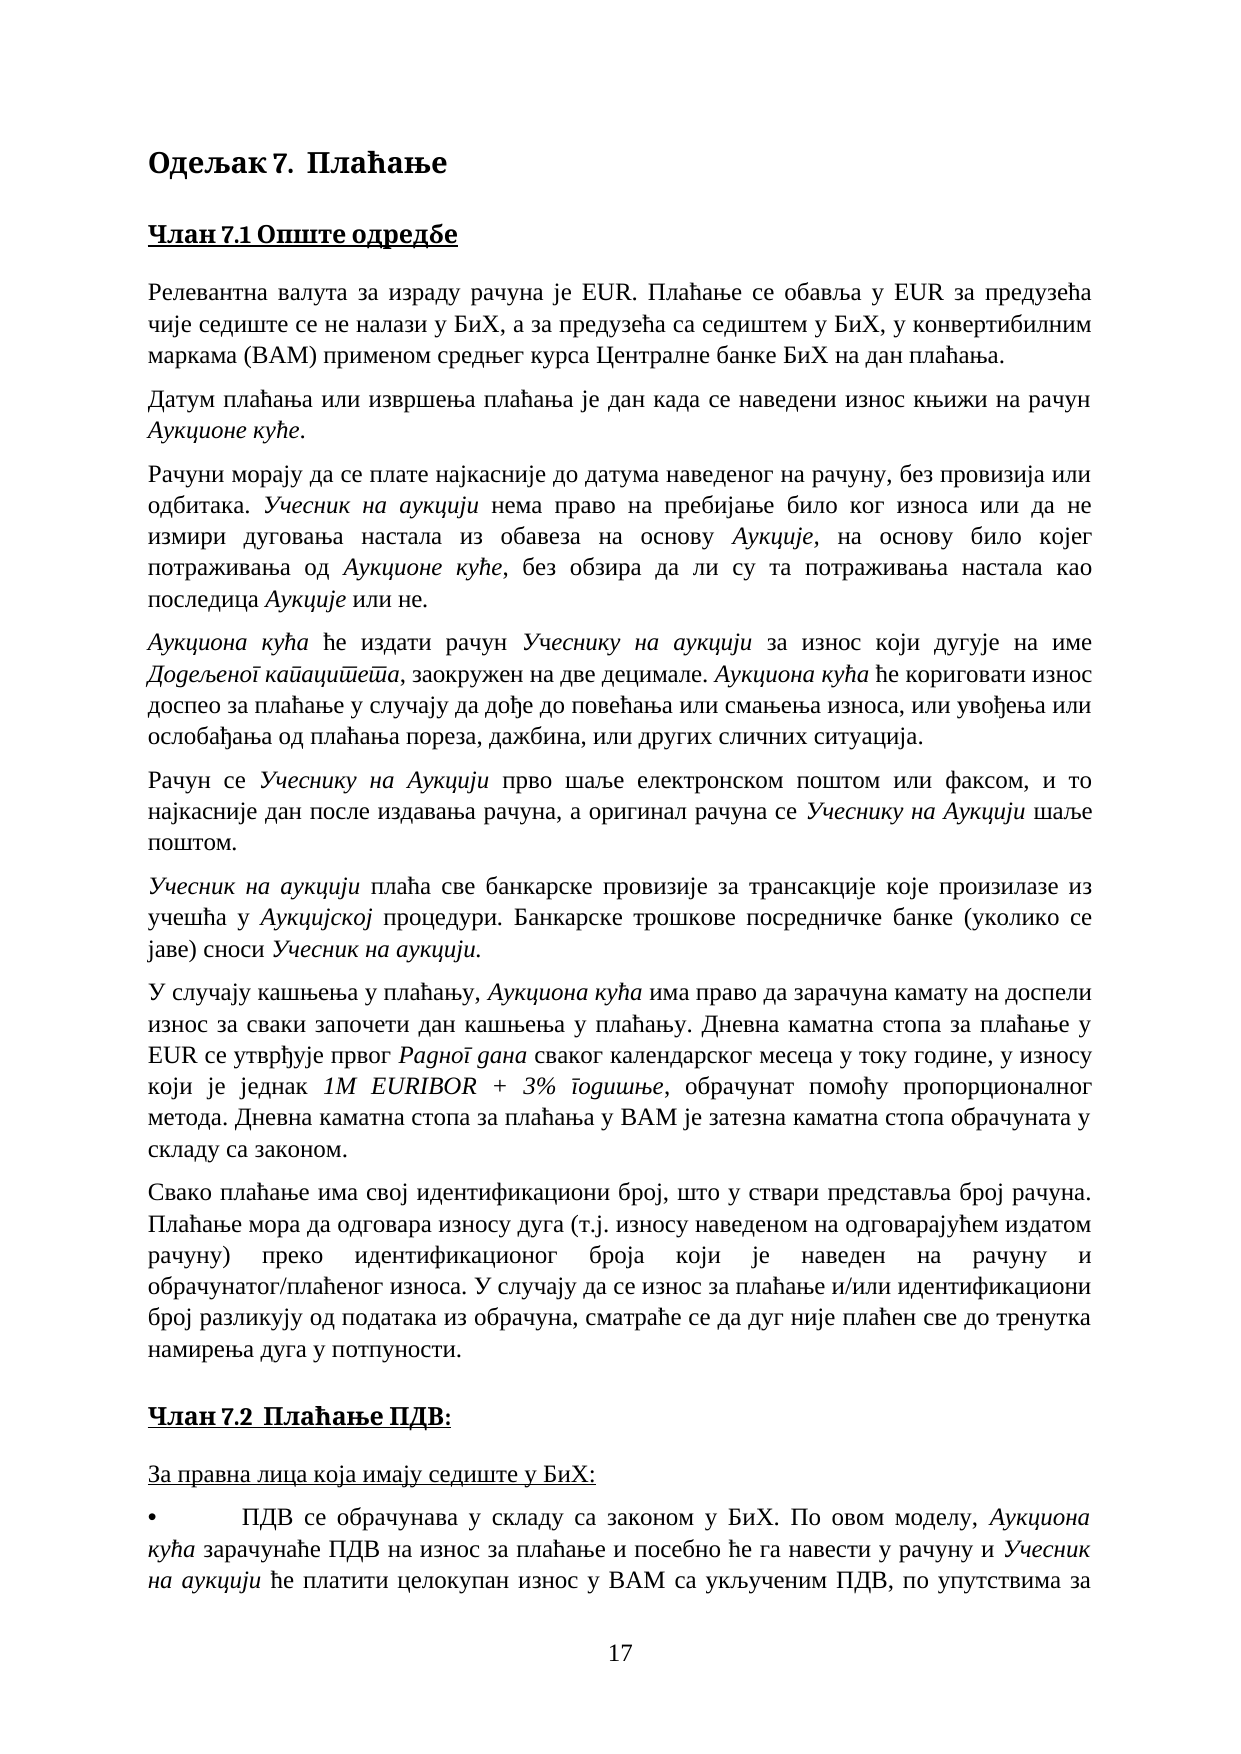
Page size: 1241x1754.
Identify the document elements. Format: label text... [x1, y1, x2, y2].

subtitle Члан 7.1 Опште одредбе [148, 219, 1092, 250]
text Учесник на аукцији плаћа све банкарске провизије за трансакције које произилазе из учешћа у Аукцијској процедури. Банкарске трошкове посредничке банке (уколико се јаве) сноси Учесник на аукцији. [148, 869, 1092, 962]
subtitle Одељак 7. Плаћање [148, 148, 1092, 181]
text Аукциона кућа ће издати рачун Учеснику на аукцији за износ који дугује на име Додељеног капацитета, заокружен на две децимале. Аукциона кућа ће кориговати износ доспео за плаћање у случају да дође до повећања или смањења износа, или увођења или ослобађања од плаћања пореза, дажбина, или других сличних ситуација. [148, 625, 1092, 750]
text У случају кашњења у плаћању, Аукциона кућа има право да зарачуна камату на доспели износ за сваки започети дан кашњења у плаћању. Дневна каматна стопа за плаћање у EUR се утврђује првог Радног дана сваког календарског месеца у току године, у износу који је једнак 1М EURIBOR + 3% годишње, обрачунат помоћу пропорционалног метода. Дневна каматна стопа за плаћања у BAM је затезна каматна стопа обрачуната у складу са законом. [148, 975, 1092, 1162]
subtitle Члан 7.2 Плаћање ПДВ: [148, 1400, 1092, 1431]
text За правна лица која имају седиште у БиХ: [148, 1456, 1092, 1487]
text Релевантна валута за израду рачуна је EUR. Плаћање се обавља у EUR за предузећа чије седиште се не налази у БиХ, а за предузећа са седиштем у БиХ, у конвертибилним маркама (BAM) применом средњег курса Централне банке БиХ на дан плаћања. [148, 275, 1092, 369]
text Рачун се Учеснику на Аукцији прво шаље електронском поштом или факсом, и то најкасније дан после издавања рачуна, а оригинал рачуна се Учеснику на Аукцији шаље поштом. [148, 762, 1092, 856]
text Датум плаћања или извршења плаћања је дан када се наведени износ књижи на рачун Аукционе куће. [148, 381, 1092, 444]
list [148, 1500, 1092, 1594]
text Свако плаћање има свој идентификациони број, што у ствари представља број рачуна. Плаћање мора да одговара износу дуга (т.ј. износу наведеном на одговарајућем издатом рачуну) преко идентификационог броја који је наведен на рачуну и обрачунатог/плаћеног износа. У случају да се износ за плаћање и/или идентификациони број разликују од података из обрачуна, сматраће се да дуг није плаћен све до тренутка намирења дуга у потпуности. [148, 1175, 1092, 1362]
text Рачуни морају да се плате најкасније до датума наведеног на рачуну, без провизија или одбитака. Учесник на аукцији нема право на пребијање било ког износа или да не измири дуговања настала из обавеза на основу Аукције, на основу било којег потраживања од Аукционе куће, без обзира да ли су та потраживања настала као последица Аукције или не. [148, 456, 1092, 612]
